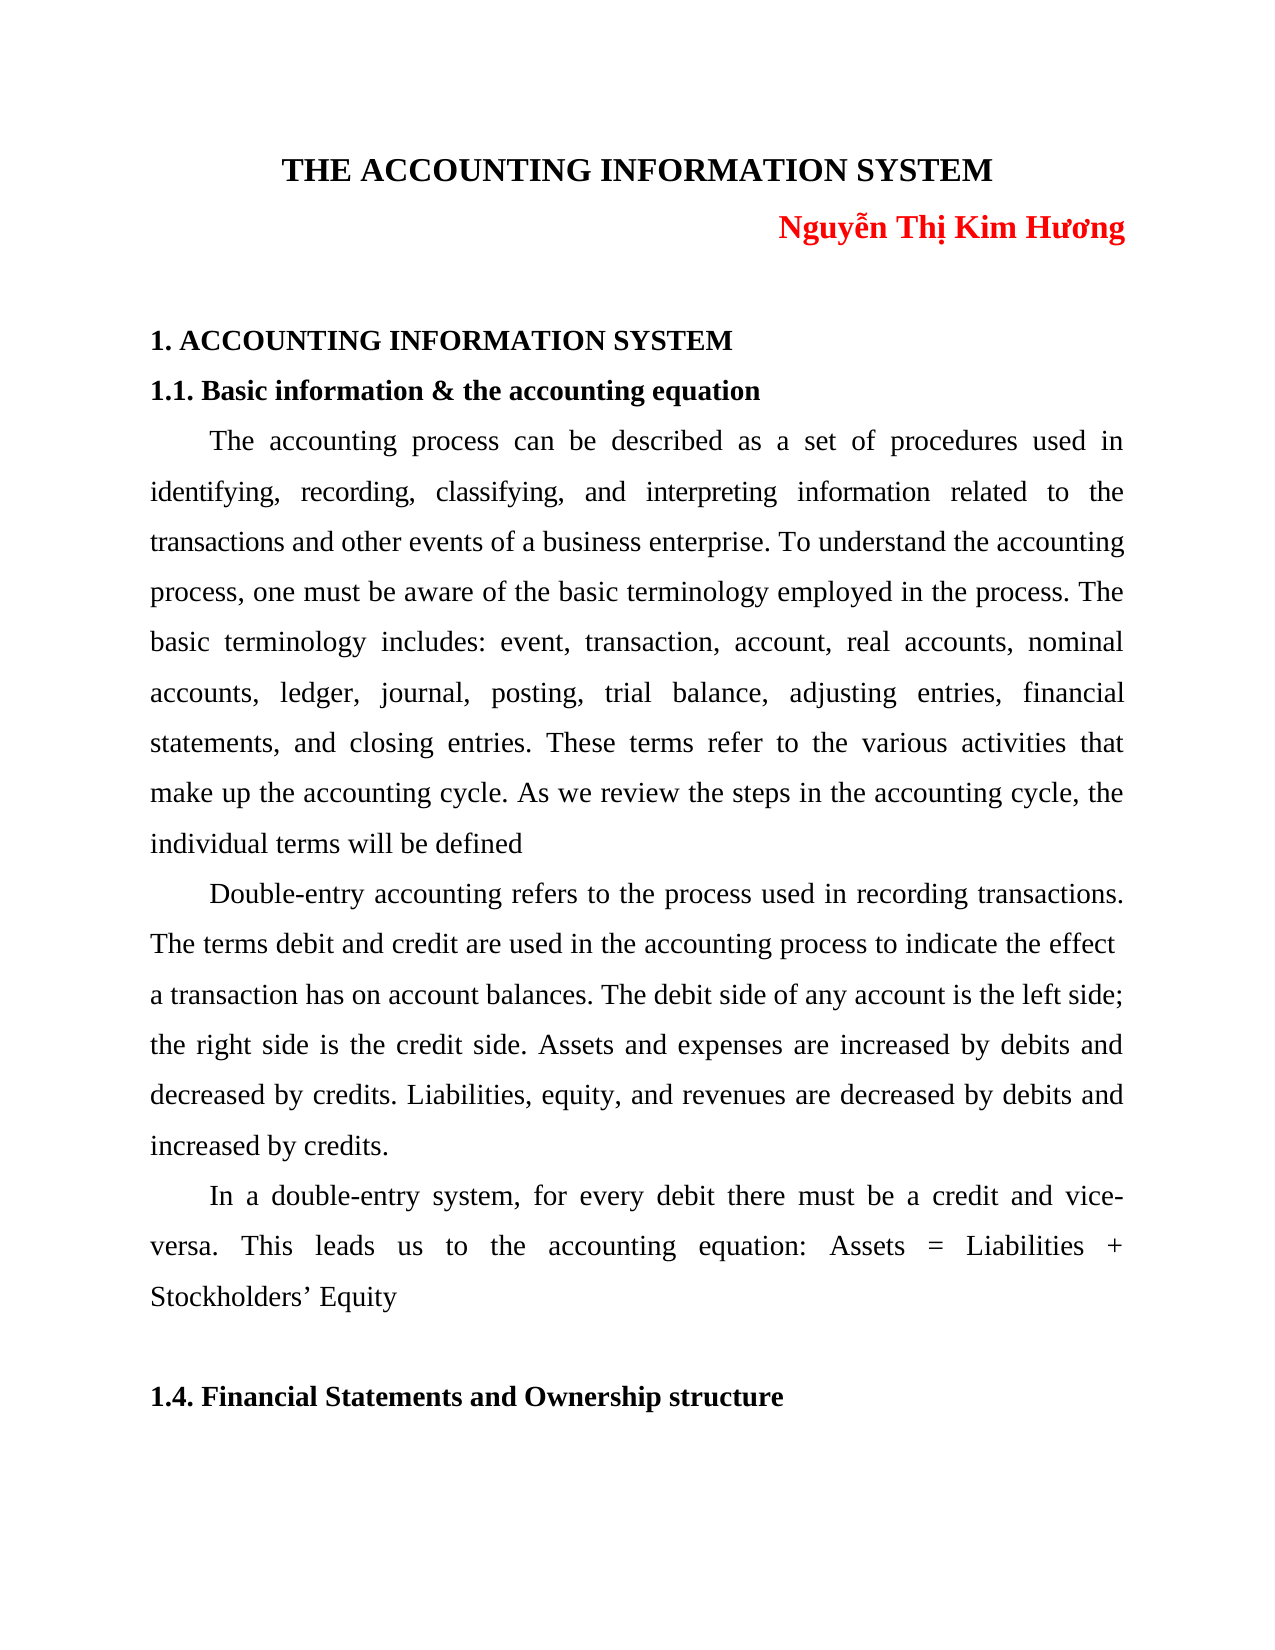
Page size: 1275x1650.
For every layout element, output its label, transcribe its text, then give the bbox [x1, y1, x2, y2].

text THE ACCOUNTING INFORMATION SYSTEM [150, 150, 1125, 188]
list 1. ACCOUNTING INFORMATION SYSTEM [150, 323, 1125, 356]
text Nguyễn Thị Kim Hương [150, 207, 1125, 246]
text Double-entry accounting refers to the process used in recording transactions. The terms debit and credit are used in the accounting process to indicate the effect a transaction has on account balances. The debit side of any account is the left side; the right side is the credit side. Assets and expenses are increased by debits and decreased by credits. Liabilities, equity, and revenues are decreased by debits and increased by credits. [150, 876, 1125, 1161]
text In a double-entry system, for every debit there must be a credit and vice-versa. This leads us to the accounting equation: Assets = Liabilities + Stockholders’ Equity [150, 1178, 1125, 1312]
text 1.1. Basic information & the accounting equation [150, 373, 1125, 407]
text The accounting process can be described as a set of procedures used in identifying, recording, classifying, and interpreting information related to the transactions and other events of a business enterprise. To understand the accounting process, one must be aware of the basic terminology employed in the process. The basic terminology includes: event, transaction, account, real accounts, nominal accounts, ledger, journal, posting, trial balance, adjusting entries, financial statements, and closing entries. These terms refer to the various activities that make up the accounting cycle. As we review the steps in the accounting cycle, the individual terms will be defined [150, 423, 1125, 859]
text 1.4. Financial Statements and Ownership structure [150, 1379, 1125, 1413]
